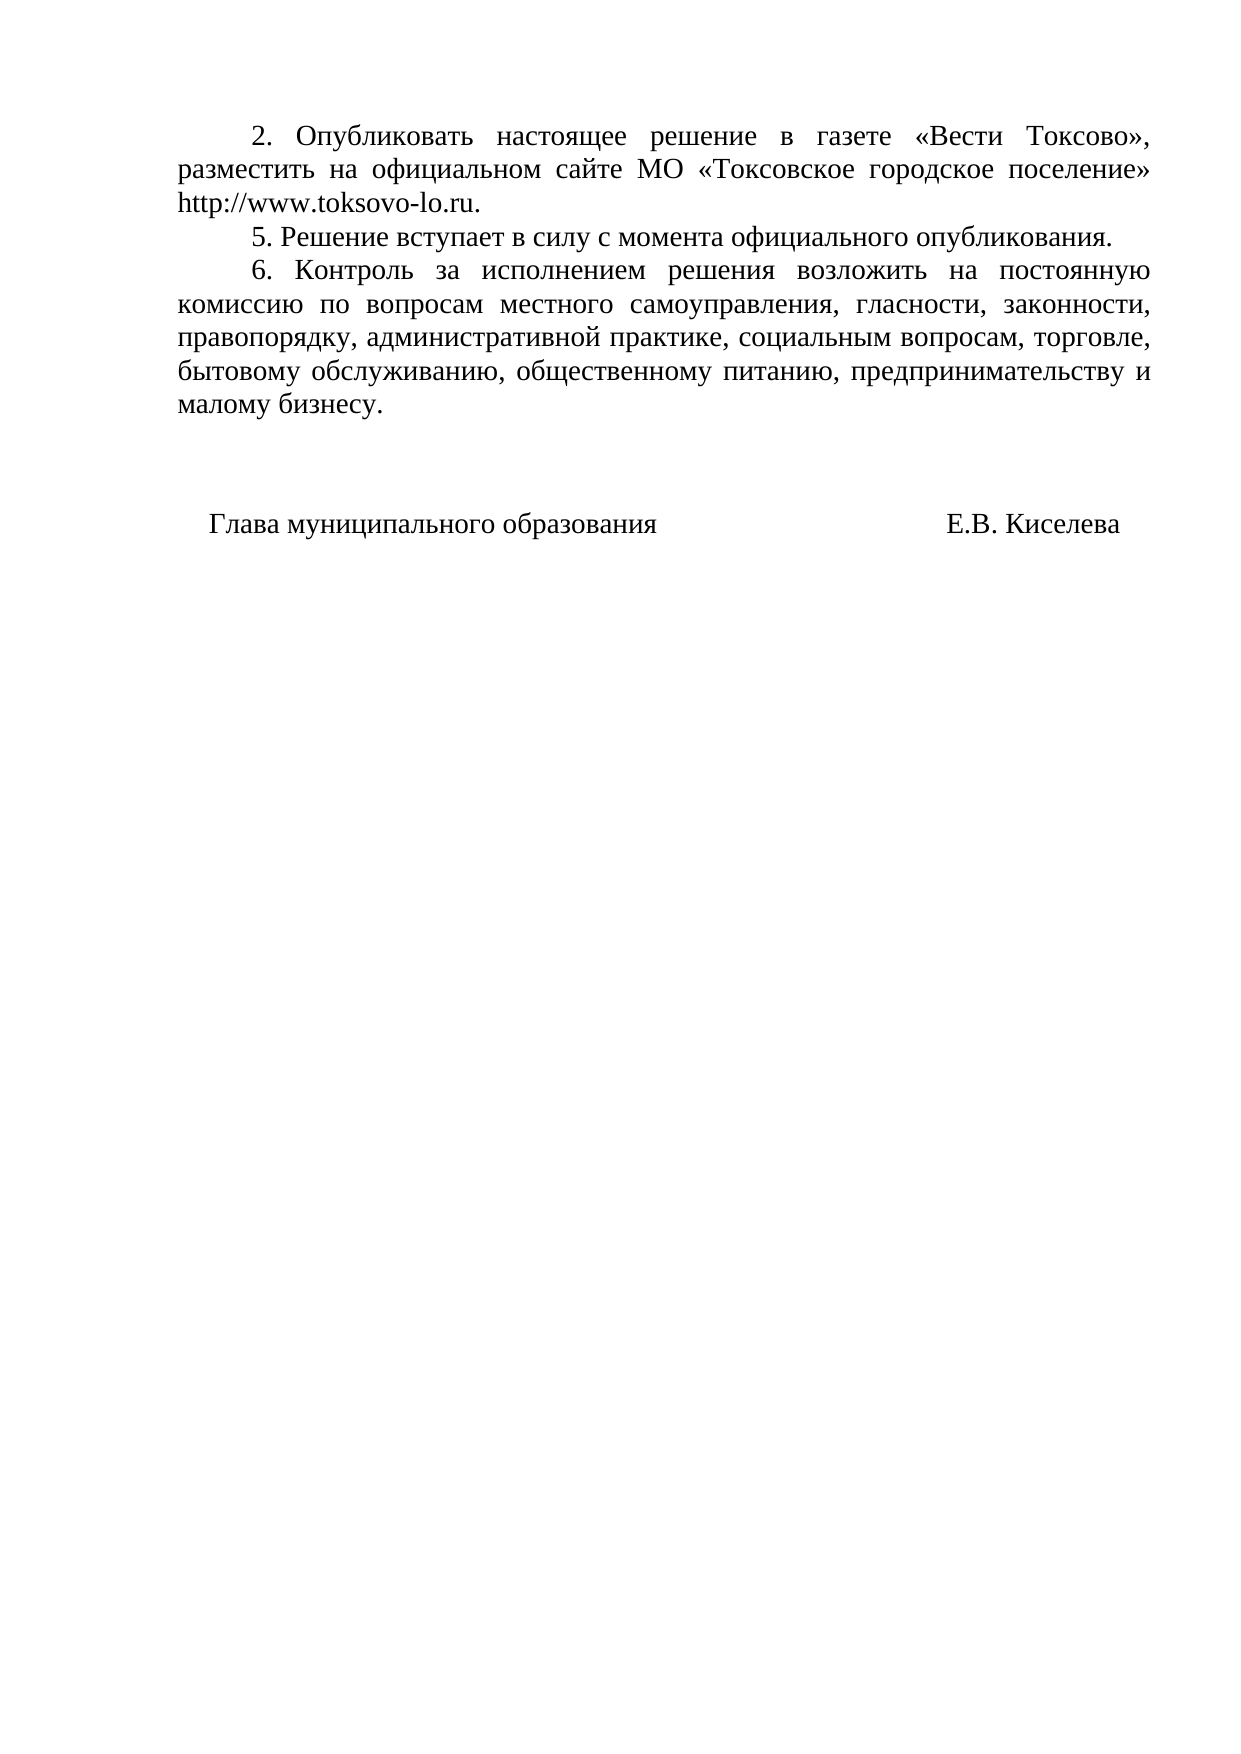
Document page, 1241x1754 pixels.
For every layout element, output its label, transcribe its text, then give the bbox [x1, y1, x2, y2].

text 5. Решение вступает в силу с момента официального опубликования. [177, 219, 1152, 252]
text Глава муниципального образования Е.В. Киселева [177, 506, 1152, 540]
text 6. Контроль за исполнением решения возложить на постоянную комиссию по вопросам местного самоуправления, гласности, законности, правопорядку, административной практике, социальным вопросам, торговле, бытовому обслуживанию, общественному питанию, предпринимательству и малому бизнесу. [177, 252, 1152, 420]
text 2. Опубликовать настоящее решение в газете «Вести Токсово», разместить на официальном сайте МО «Токсовское городское поселение» http://www.toksovo-lo.ru. [177, 118, 1152, 219]
